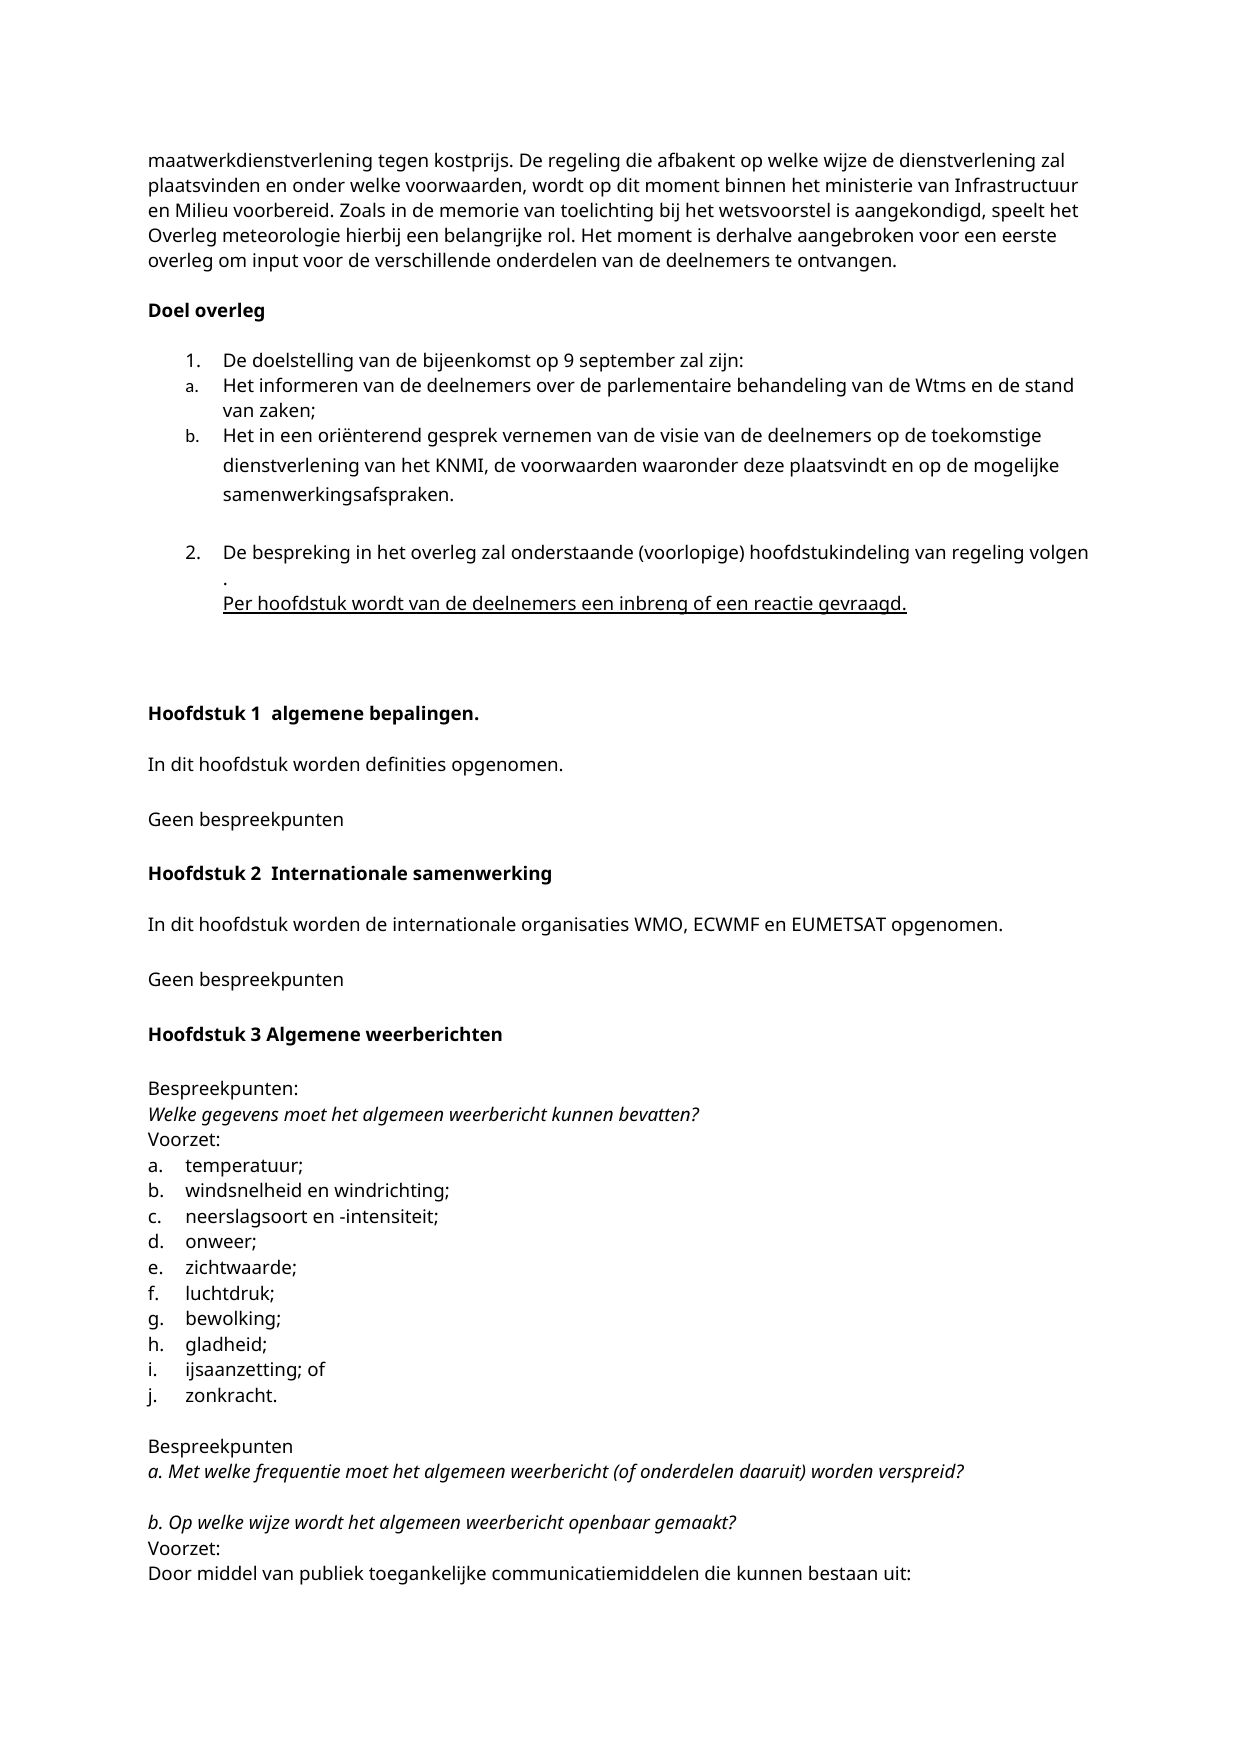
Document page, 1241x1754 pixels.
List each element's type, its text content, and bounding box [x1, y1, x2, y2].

list De doelstelling van de bijeenkomst op 9 september zal zijn: [185, 348, 1093, 373]
text Bespreekpunten: Welke gegevens moet het algemeen weerbericht kunnen bevatten? [148, 1076, 1093, 1127]
text a. Met welke frequentie moet het algemeen weerbericht (of onderdelen daaruit) worden verspreid? [148, 1458, 1093, 1484]
list gladheid; [148, 1331, 1093, 1356]
list zonkracht. [148, 1382, 1093, 1407]
text Voorzet: Door middel van publiek toegankelijke communicatiemiddelen die kunnen bestaan uit: [148, 1535, 1093, 1586]
list De bespreking in het overleg zal onderstaande (voorlopige) hoofdstukindeling van regeling volgen . Per hoofdstuk wordt van de deelnemers een inbreng of een reactie gevraagd. [185, 540, 1093, 616]
text Bespreekpunten [148, 1407, 1093, 1458]
text Hoofdstuk 3 Algemene weerberichten [148, 1021, 1093, 1046]
text Hoofdstuk 2 Internationale samenwerking In dit hoofdstuk worden de internationale organisaties WMO, ECWMF en EUMETSAT opgenomen. [148, 861, 1093, 937]
list Het informeren van de deelnemers over de parlementaire behandeling van de Wtms en de stand van zaken; [185, 373, 1093, 423]
list zichtwaarde; [148, 1254, 1093, 1280]
text b. Op welke wijze wordt het algemeen weerbericht openbaar gemaakt? [148, 1509, 1093, 1535]
list onweer; [148, 1229, 1093, 1254]
list luchtdruk; [148, 1280, 1093, 1305]
list temperatuur; [148, 1152, 1093, 1178]
list neerslagsoort en -intensiteit; [148, 1203, 1093, 1229]
list Het in een oriënterend gesprek vernemen van de visie van de deelnemers op de toekomstige dienstverlening van het KNMI, de voorwaarden waaronder deze plaatsvindt en op de mogelijke samenwerkingsafspraken. [185, 423, 1093, 507]
list ijsaanzetting; of [148, 1356, 1093, 1382]
text Voorzet: [148, 1127, 1093, 1152]
text Doel overleg [148, 298, 1093, 323]
text Hoofdstuk 1 algemene bepalingen. In dit hoofdstuk worden definities opgenomen. [148, 700, 1093, 777]
list windsnelheid en windrichting; [148, 1178, 1093, 1203]
text Geen bespreekpunten [148, 806, 1093, 831]
list bewolking; [148, 1305, 1093, 1331]
text Geen bespreekpunten [148, 966, 1093, 992]
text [148, 148, 1093, 298]
